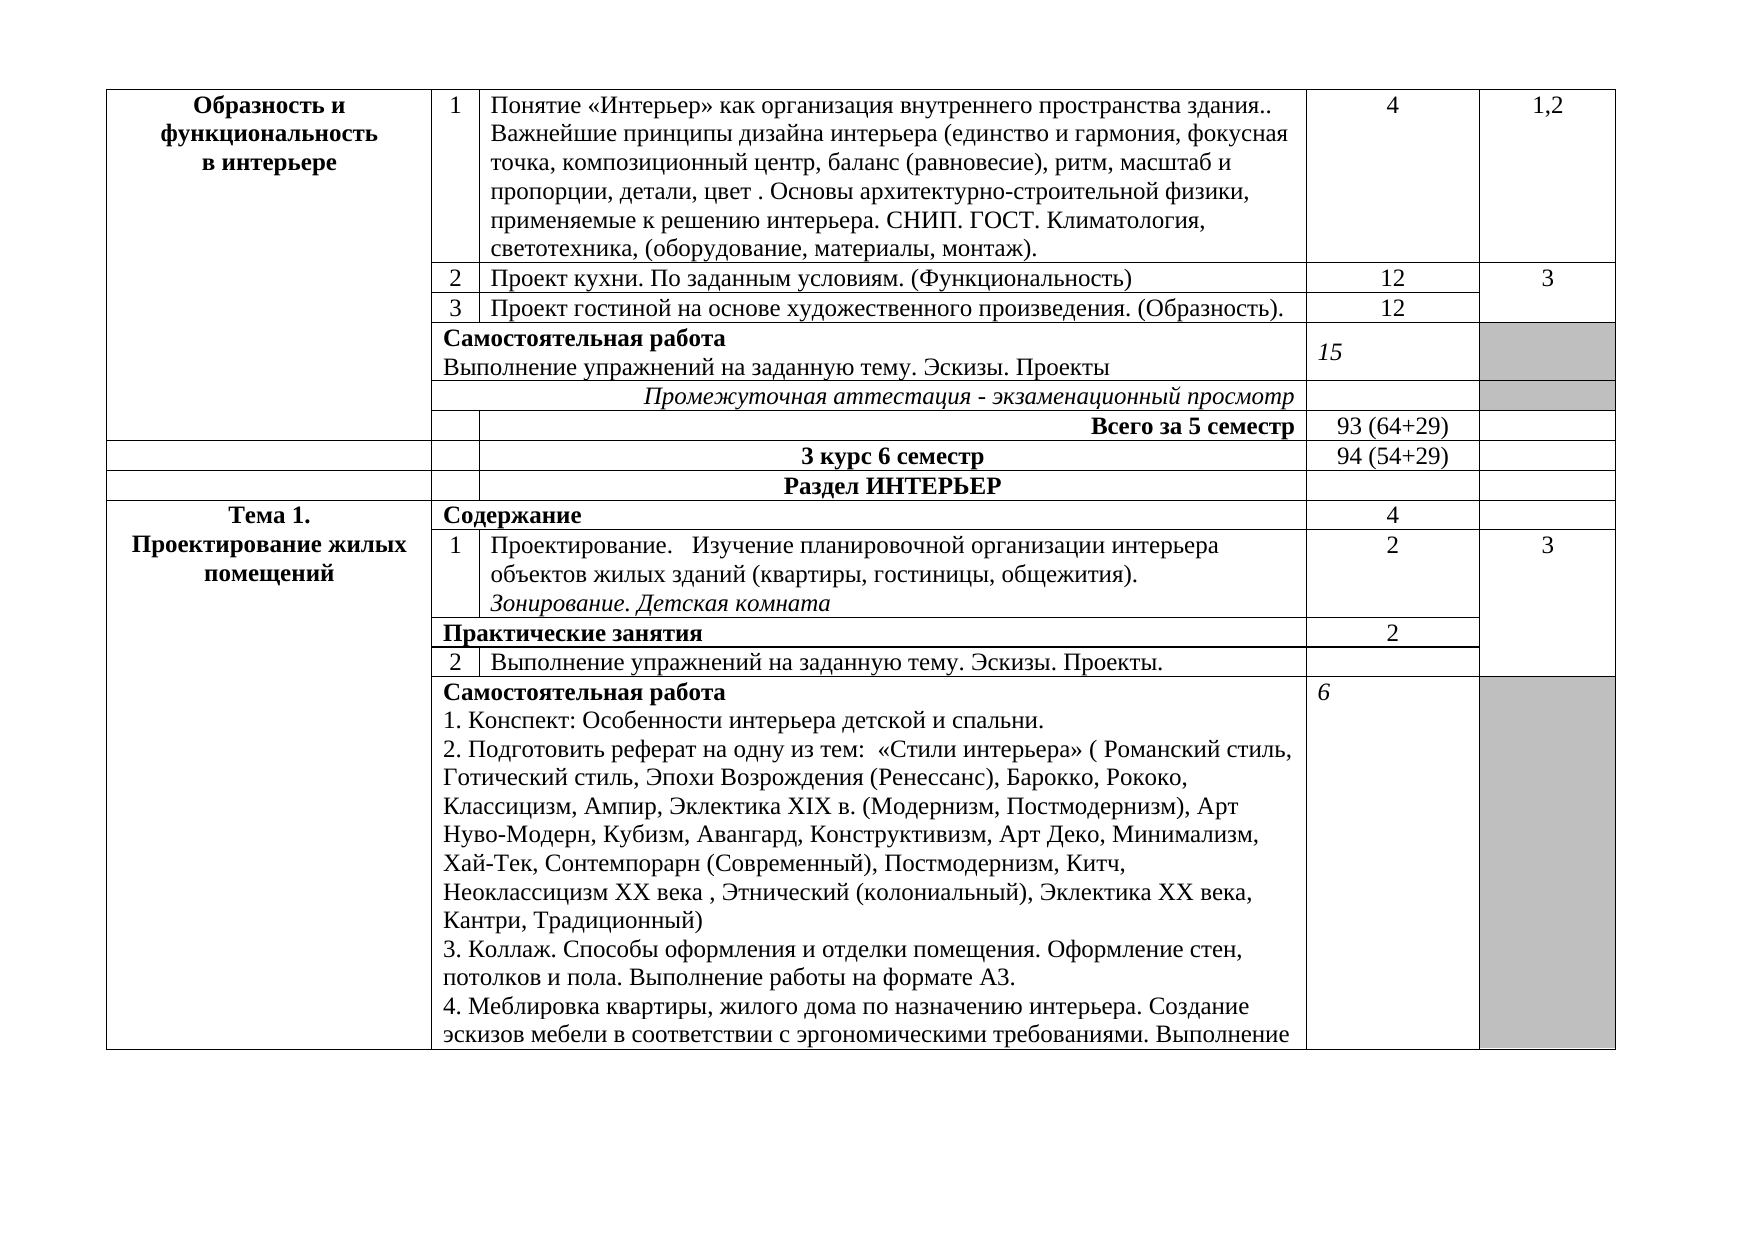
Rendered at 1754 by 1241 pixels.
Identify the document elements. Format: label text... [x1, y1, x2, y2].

table_cell [1480, 411, 1615, 440]
table_cell 3 [1480, 530, 1615, 676]
table_cell [1307, 648, 1479, 676]
table_cell 93 (64+29) [1307, 411, 1479, 440]
table_cell [1480, 323, 1615, 380]
table_cell 1 [432, 530, 479, 617]
table_cell 4 [1307, 90, 1479, 262]
table_cell 2 [1307, 530, 1479, 617]
table_cell Проект кухни. По заданным условиям. (Функциональность) [480, 263, 1306, 292]
table_cell Понятие «Интерьер» как организация внутреннего пространства здания.. Важнейшие принципы дизайна интерьера (единство и гармония, фокусная точка, композиционный центр, баланс (равновесие), ритм, масштаб и пропорции, детали, цвет . Основы архитектурно-строительной физики, применяемые к решению интерьера. СНИП. ГОСТ. Климатология, светотехника, (оборудование, материалы, монтаж). [480, 90, 1306, 262]
table_cell Раздел ИНТЕРЬЕР [480, 471, 1306, 499]
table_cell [107, 90, 431, 440]
table_cell [1307, 381, 1479, 410]
table_cell [432, 471, 479, 499]
table_cell [1480, 677, 1615, 1048]
table_cell [1480, 501, 1615, 529]
table_cell 2 [1307, 618, 1479, 646]
table_cell [1307, 471, 1479, 499]
table_cell Промежуточная аттестация - экзаменационный просмотр [432, 381, 1306, 410]
table_cell [1480, 471, 1615, 499]
table_cell Выполнение упражнений на заданную тему. Эскизы. Проекты. [480, 648, 1306, 676]
table_cell Содержание [432, 501, 1306, 529]
table_cell 94 (54+29) [1307, 441, 1479, 470]
table_cell 1,2 [1480, 90, 1615, 262]
table_cell 6 [1307, 677, 1479, 1048]
table_cell [432, 411, 479, 440]
table_cell 12 [1307, 293, 1479, 322]
table_cell Тема 1. Проектирование жилых помещений [107, 501, 431, 1048]
table_cell 2 [432, 648, 479, 676]
table_cell Проектирование. Изучение планировочной организации интерьера объектов жилых зданий (квартиры, гостиницы, общежития). Зонирование. Детская комната [480, 530, 1306, 617]
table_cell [432, 677, 1306, 1048]
table_cell Самостоятельная работа Выполнение упражнений на заданную тему. Эскизы. Проекты [432, 323, 1306, 380]
table_cell 1 [432, 90, 479, 262]
table_cell [107, 471, 431, 499]
table_cell [1480, 441, 1615, 470]
table_cell [432, 441, 479, 470]
table_cell 3 курс 6 семестр [480, 441, 1306, 470]
table_cell 2 [432, 263, 479, 292]
table_cell 3 [432, 293, 479, 322]
table_cell Практические занятия [432, 618, 1306, 646]
table_cell [107, 441, 431, 470]
table_cell Всего за 5 семестр [480, 411, 1306, 440]
table_cell 3 [1480, 263, 1615, 322]
table_cell 15 [1307, 323, 1479, 380]
table_cell 4 [1307, 501, 1479, 529]
table_cell [1480, 381, 1615, 410]
table_cell 12 [1307, 263, 1479, 292]
table_cell Проект гостиной на основе художественного произведения. (Образность). [480, 293, 1306, 322]
